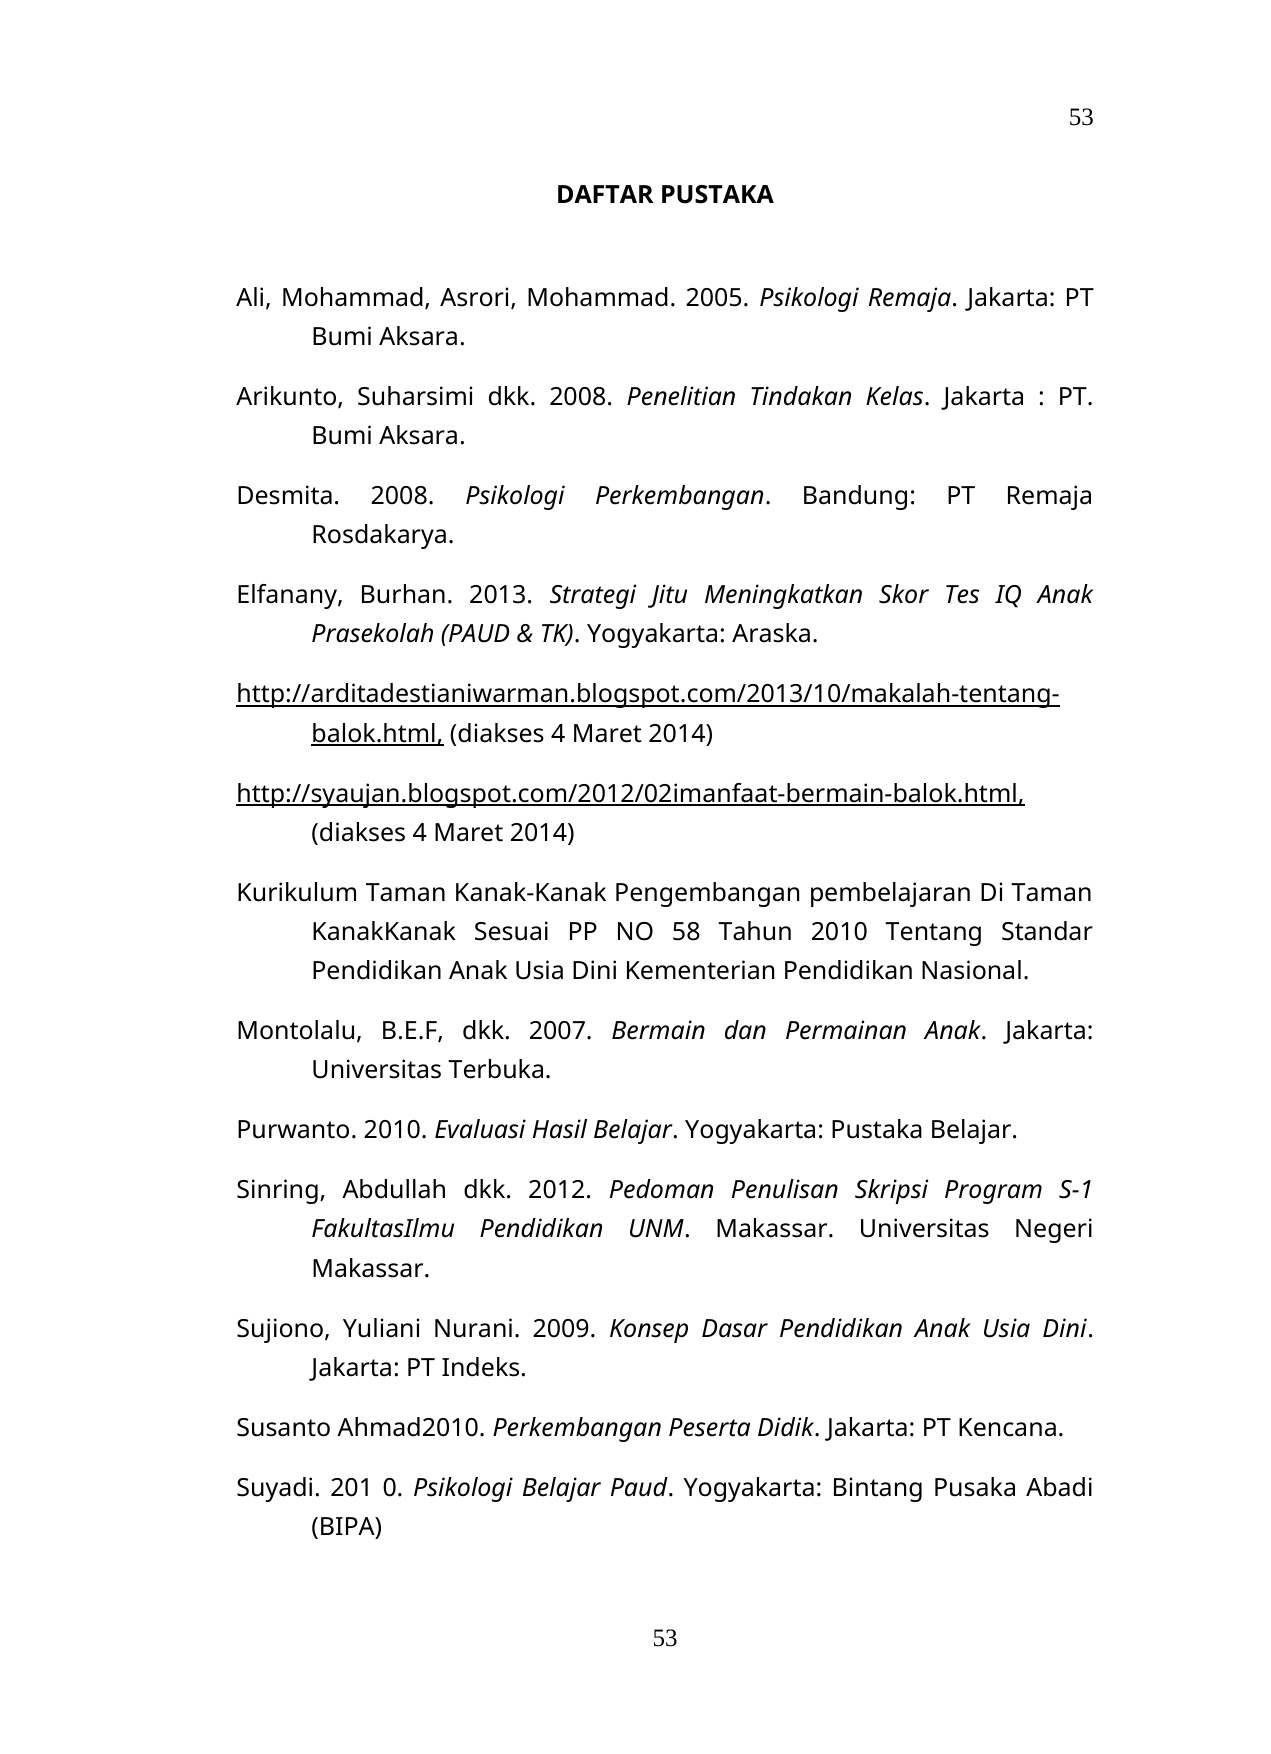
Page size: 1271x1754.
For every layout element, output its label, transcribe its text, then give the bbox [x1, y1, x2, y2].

text http://syaujan.blogspot.com/2012/02imanfaat-bermain-balok.html, (diakses 4 Maret 2014) [236, 775, 1094, 848]
text http://arditadestianiwarman.blogspot.com/2013/10/makalah-tentang-balok.html, (diakses 4 Maret 2014) [236, 676, 1094, 749]
text Purwanto. 2010. Evaluasi Hasil Belajar. Yogyakarta: Pustaka Belajar. [236, 1112, 1094, 1146]
text Elfanany, Burhan. 2013. Strategi Jitu Meningkatkan Skor Tes IQ Anak Prasekolah (PAUD & TK). Yogyakarta: Araska. [236, 577, 1094, 650]
text Susanto Ahmad2010. Perkembangan Peserta Didik. Jakarta: PT Kencana. [236, 1409, 1094, 1443]
text Sujiono, Yuliani Nurani. 2009. Konsep Dasar Pendidikan Anak Usia Dini. Jakarta: PT Indeks. [236, 1310, 1094, 1383]
text DAFTAR PUSTAKA [236, 177, 1094, 211]
text Montolalu, B.E.F, dkk. 2007. Bermain dan Permainan Anak. Jakarta: Universitas Terbuka. [236, 1013, 1094, 1086]
text Suyadi. 201 0. Psikologi Belajar Paud. Yogyakarta: Bintang Pusaka Abadi (BIPA) [236, 1469, 1094, 1543]
text Ali, Mohammad, Asrori, Mohammad. 2005. Psikologi Remaja. Jakarta: PT Bumi Aksara. [236, 279, 1094, 353]
text Desmita. 2008. Psikologi Perkembangan. Bandung: PT Remaja Rosdakarya. [236, 478, 1094, 551]
text Sinring, Abdullah dkk. 2012. Pedoman Penulisan Skripsi Program S-1 FakultasIlmu Pendidikan UNM. Makassar. Universitas Negeri Makassar. [236, 1172, 1094, 1284]
text Arikunto, Suharsimi dkk. 2008. Penelitian Tindakan Kelas. Jakarta : PT. Bumi Aksara. [236, 378, 1094, 452]
text Kurikulum Taman Kanak-Kanak Pengembangan pembelajaran Di Taman KanakKanak Sesuai PP NO 58 Tahun 2010 Tentang Standar Pendidikan Anak Usia Dini Kementerian Pendidikan Nasional. [236, 874, 1094, 987]
